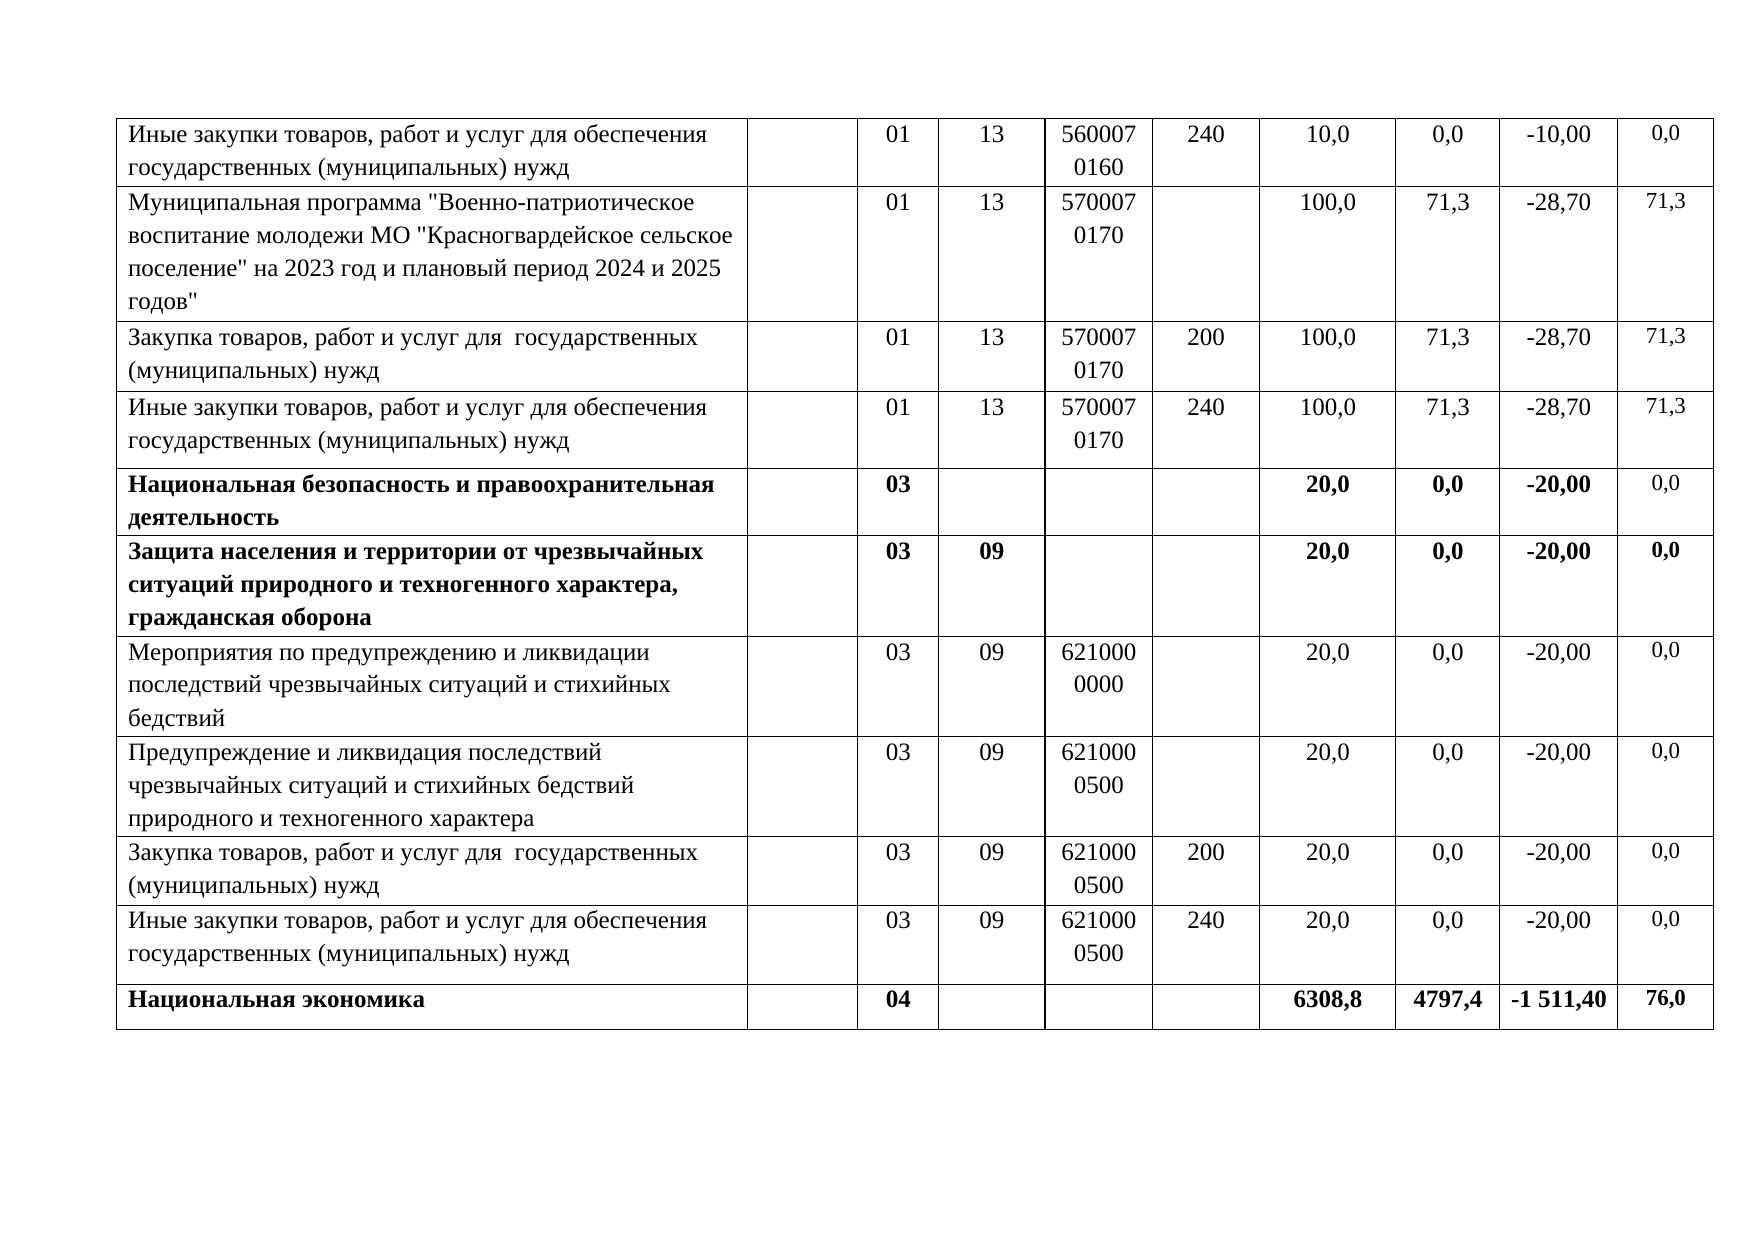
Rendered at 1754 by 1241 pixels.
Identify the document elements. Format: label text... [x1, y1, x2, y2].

table_cell 0,0 [1396, 119, 1499, 186]
table_cell 100,0 [1260, 187, 1395, 321]
table_cell 03 [858, 469, 938, 535]
table_cell 0,0 [1396, 737, 1499, 836]
table_cell 71,3 [1396, 187, 1499, 321]
table_cell [748, 469, 857, 535]
table_cell 03 [858, 906, 938, 983]
table_cell 13 [939, 322, 1044, 391]
table_cell 5600070160 [1046, 119, 1152, 186]
table_cell -28,70 [1500, 187, 1617, 321]
table_cell 0,0 [1618, 737, 1713, 836]
table_cell Национальная безопасность и правоохранительная деятельность [117, 469, 747, 535]
table_cell [1046, 536, 1152, 636]
table_cell 5700070170 [1046, 187, 1152, 321]
table_cell -10,00 [1500, 119, 1617, 186]
table_cell 03 [858, 837, 938, 904]
table_cell 240 [1153, 119, 1259, 186]
table_cell 76,0 [1618, 985, 1713, 1028]
table_cell 100,0 [1260, 322, 1395, 391]
table_cell 5700070170 [1046, 392, 1152, 468]
table_cell [748, 187, 857, 321]
table_cell Закупка товаров, работ и услуг для государственных (муниципальных) нужд [117, 322, 747, 391]
table_cell [939, 985, 1044, 1028]
table_cell 6210000500 [1046, 737, 1152, 836]
table_cell Иные закупки товаров, работ и услуг для обеспечения государственных (муниципальных) нужд [117, 906, 747, 983]
table_cell 13 [939, 119, 1044, 186]
table_cell [748, 637, 857, 736]
table_cell Закупка товаров, работ и услуг для государственных (муниципальных) нужд [117, 837, 747, 904]
table_cell 09 [939, 837, 1044, 904]
table_cell 0,0 [1618, 906, 1713, 983]
table_cell 13 [939, 187, 1044, 321]
table_cell 6210000500 [1046, 906, 1152, 983]
table_cell 0,0 [1618, 469, 1713, 535]
table_cell -28,70 [1500, 322, 1617, 391]
table_cell 200 [1153, 837, 1259, 904]
table_cell -20,00 [1500, 906, 1617, 983]
table_cell [748, 985, 857, 1028]
table_cell Муниципальная программа "Военно-патриотическое воспитание молодежи МО "Красногвардейское сельское поселение" на 2023 год и плановый период 2024 и 2025 годов" [117, 187, 747, 321]
table_cell [748, 119, 857, 186]
table_cell 200 [1153, 322, 1259, 391]
table_cell [748, 322, 857, 391]
table_cell -20,00 [1500, 837, 1617, 904]
table_cell 20,0 [1260, 737, 1395, 836]
table_cell 0,0 [1618, 119, 1713, 186]
table_cell 20,0 [1260, 637, 1395, 736]
table_cell 09 [939, 906, 1044, 983]
table_cell Иные закупки товаров, работ и услуг для обеспечения государственных (муниципальных) нужд [117, 119, 747, 186]
table_cell -20,00 [1500, 536, 1617, 636]
table_cell 5700070170 [1046, 322, 1152, 391]
table_cell Мероприятия по предупреждению и ликвидации последствий чрезвычайных ситуаций и стихийных бедствий [117, 637, 747, 736]
table_cell 20,0 [1260, 837, 1395, 904]
table_cell 71,3 [1396, 322, 1499, 391]
table_cell [1153, 985, 1259, 1028]
table_cell 09 [939, 536, 1044, 636]
table_cell 240 [1153, 392, 1259, 468]
table_cell [1153, 187, 1259, 321]
table_cell 20,0 [1260, 536, 1395, 636]
table_cell 240 [1153, 906, 1259, 983]
table_cell 09 [939, 637, 1044, 736]
table_cell [1046, 985, 1152, 1028]
table_cell 6210000000 [1046, 637, 1152, 736]
table_cell 03 [858, 637, 938, 736]
table_cell Предупреждение и ликвидация последствий чрезвычайных ситуаций и стихийных бедствий природного и техногенного характера [117, 737, 747, 836]
table_cell 01 [858, 322, 938, 391]
table_cell 04 [858, 985, 938, 1028]
table_cell 71,3 [1618, 322, 1713, 391]
table_cell 09 [939, 737, 1044, 836]
table_cell 71,3 [1618, 392, 1713, 468]
table_cell 0,0 [1618, 837, 1713, 904]
table_cell 0,0 [1618, 637, 1713, 736]
table_cell 20,0 [1260, 906, 1395, 983]
table_cell [748, 536, 857, 636]
table_cell 71,3 [1618, 187, 1713, 321]
table_cell 6210000500 [1046, 837, 1152, 904]
table_cell Национальная экономика [117, 985, 747, 1028]
table_cell -28,70 [1500, 392, 1617, 468]
table_cell [1046, 469, 1152, 535]
table_cell 71,3 [1396, 392, 1499, 468]
table_cell 01 [858, 392, 938, 468]
table_cell [748, 906, 857, 983]
table_cell 03 [858, 737, 938, 836]
table_cell -20,00 [1500, 737, 1617, 836]
table_cell [1153, 637, 1259, 736]
table_cell 03 [858, 536, 938, 636]
table_cell -20,00 [1500, 637, 1617, 736]
table_cell 0,0 [1396, 469, 1499, 535]
table_cell [748, 837, 857, 904]
table_cell -20,00 [1500, 469, 1617, 535]
table_cell 100,0 [1260, 392, 1395, 468]
table_cell 0,0 [1618, 536, 1713, 636]
table_cell 20,0 [1260, 469, 1395, 535]
table_cell 01 [858, 187, 938, 321]
table_cell [1153, 737, 1259, 836]
table_cell 13 [939, 392, 1044, 468]
table_cell [1153, 469, 1259, 535]
table_cell [748, 737, 857, 836]
table_cell 0,0 [1396, 536, 1499, 636]
table_cell 0,0 [1396, 906, 1499, 983]
table_cell [939, 469, 1044, 535]
table_cell [1153, 536, 1259, 636]
table_cell 01 [858, 119, 938, 186]
table_cell 10,0 [1260, 119, 1395, 186]
table_cell Защита населения и территории от чрезвычайных ситуаций природного и техногенного характера, гражданская оборона [117, 536, 747, 636]
table_cell 0,0 [1396, 837, 1499, 904]
table_cell 6308,8 [1260, 985, 1395, 1028]
table_cell [748, 392, 857, 468]
table_cell 4797,4 [1396, 985, 1499, 1028]
table_cell Иные закупки товаров, работ и услуг для обеспечения государственных (муниципальных) нужд [117, 392, 747, 468]
table_cell 0,0 [1396, 637, 1499, 736]
table_cell -1 511,40 [1500, 985, 1617, 1028]
